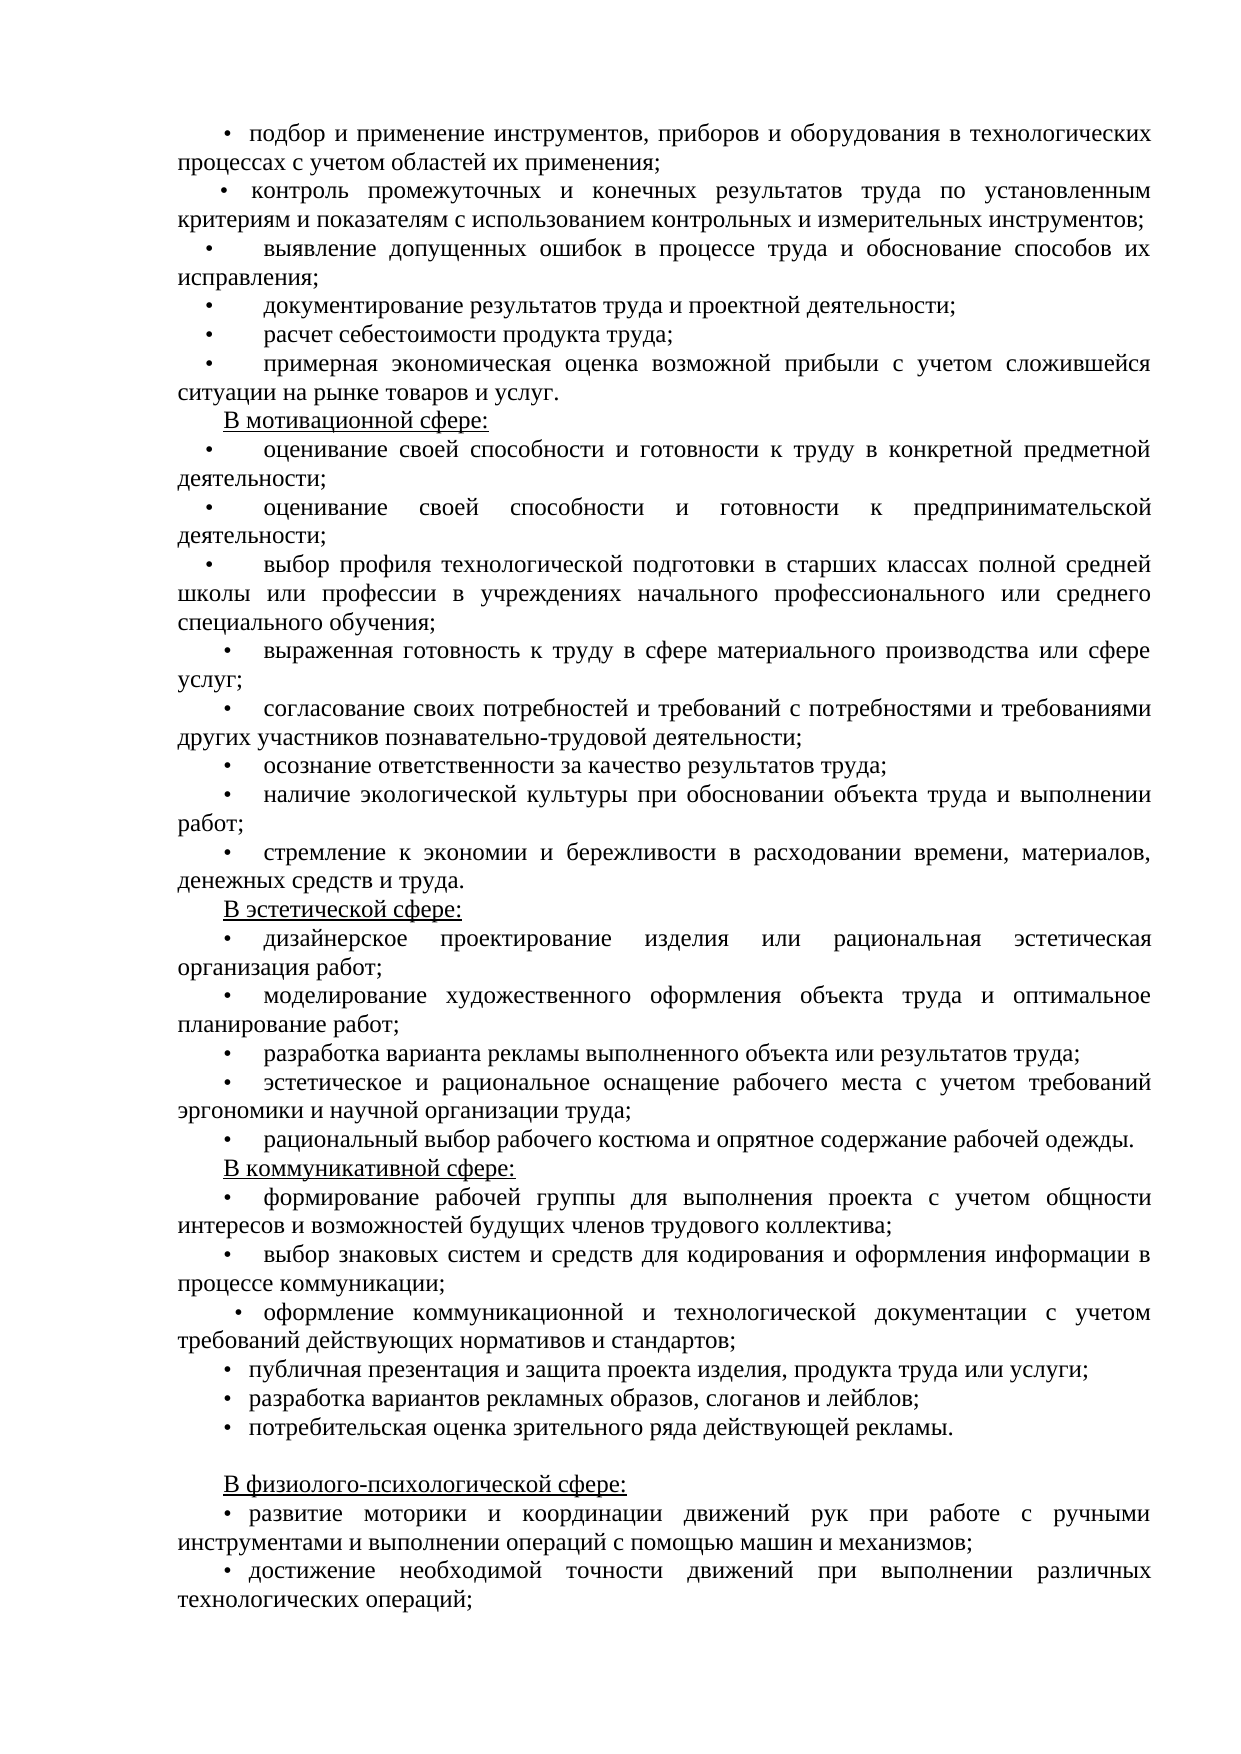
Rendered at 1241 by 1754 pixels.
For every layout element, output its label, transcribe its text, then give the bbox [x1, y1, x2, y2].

text В мотивационной сфере: [177, 406, 1152, 434]
list разработка вариантов рекламных образов, слоганов и лейблов; [177, 1383, 1152, 1412]
list осознание ответственности за качество результатов труда; [177, 751, 1152, 779]
list формирование рабочей группы для выполнения проекта с учетом общности интересов и возможностей будущих членов трудового коллектива; [177, 1182, 1152, 1239]
text В физиолого-психологической сфере: [177, 1469, 1152, 1498]
list расчет себестоимости продукта труда; [177, 319, 1152, 348]
list выраженная готовность к труду в сфере материального производства или сфере услуг; [177, 636, 1152, 693]
list выявление допущенных ошибок в процессе труда и обоснование способов их исправления; [177, 233, 1152, 291]
list оценивание своей способности и готовности к труду в конкретной предметной деятельности; [177, 434, 1152, 492]
list согласование своих потребностей и требований с потребностями и требованиями других участников познавательно-трудовой деятельности; [177, 693, 1152, 751]
list контроль промежуточных и конечных результатов труда по установленным критериям и показателям с использованием контрольных и измерительных инструментов; [177, 176, 1152, 233]
list примерная экономическая оценка возможной прибыли с учетом сложившейся ситуации на рынке товаров и услуг. [177, 348, 1152, 406]
list наличие экологической культуры при обосновании объекта труда и выполнении работ; [177, 779, 1152, 837]
list эстетическое и рациональное оснащение рабочего места с учетом требований эргономики и научной организации труда; [177, 1067, 1152, 1124]
list моделирование художественного оформления объекта труда и оптимальное планирование работ; [177, 981, 1152, 1038]
list развитие моторики и координации движений рук при работе с ручными инструментами и выполнении операций с помощью машин и механизмов; [177, 1498, 1152, 1556]
list документирование результатов труда и проектной деятельности; [177, 291, 1152, 319]
list потребительская оценка зрительного ряда действующей рекламы. [177, 1412, 1152, 1441]
list выбор профиля технологической подготовки в старших классах полной средней школы или профессии в учреждениях начального профессионального или среднего специального обучения; [177, 549, 1152, 636]
text В коммуникативной сфере: [177, 1153, 1152, 1182]
list дизайнерское проектирование изделия или рациональная эстетическая организация работ; [177, 923, 1152, 981]
text В эстетической сфере: [177, 894, 1152, 923]
list публичная презентация и защита проекта изделия, продукта труда или услуги; [177, 1354, 1152, 1383]
list оценивание своей способности и готовности к предпринимательской деятельности; [177, 492, 1152, 549]
list разработка варианта рекламы выполненного объекта или результатов труда; [177, 1038, 1152, 1067]
list достижение необходимой точности движений при выполнении различных технологических операций; [177, 1556, 1152, 1613]
list оформление коммуникационной и технологической документации с учетом требований действующих нормативов и стандартов; [177, 1297, 1152, 1354]
list подбор и применение инструментов, приборов и оборудования в технологических процессах с учетом областей их применения; [177, 118, 1152, 176]
list выбор знаковых систем и средств для кодирования и оформления информации в процессе коммуникации; [177, 1239, 1152, 1297]
list рациональный выбор рабочего костюма и опрятное содержание рабочей одежды. [177, 1124, 1152, 1153]
list стремление к экономии и бережливости в расходовании времени, материалов, денежных средств и труда. [177, 837, 1152, 894]
